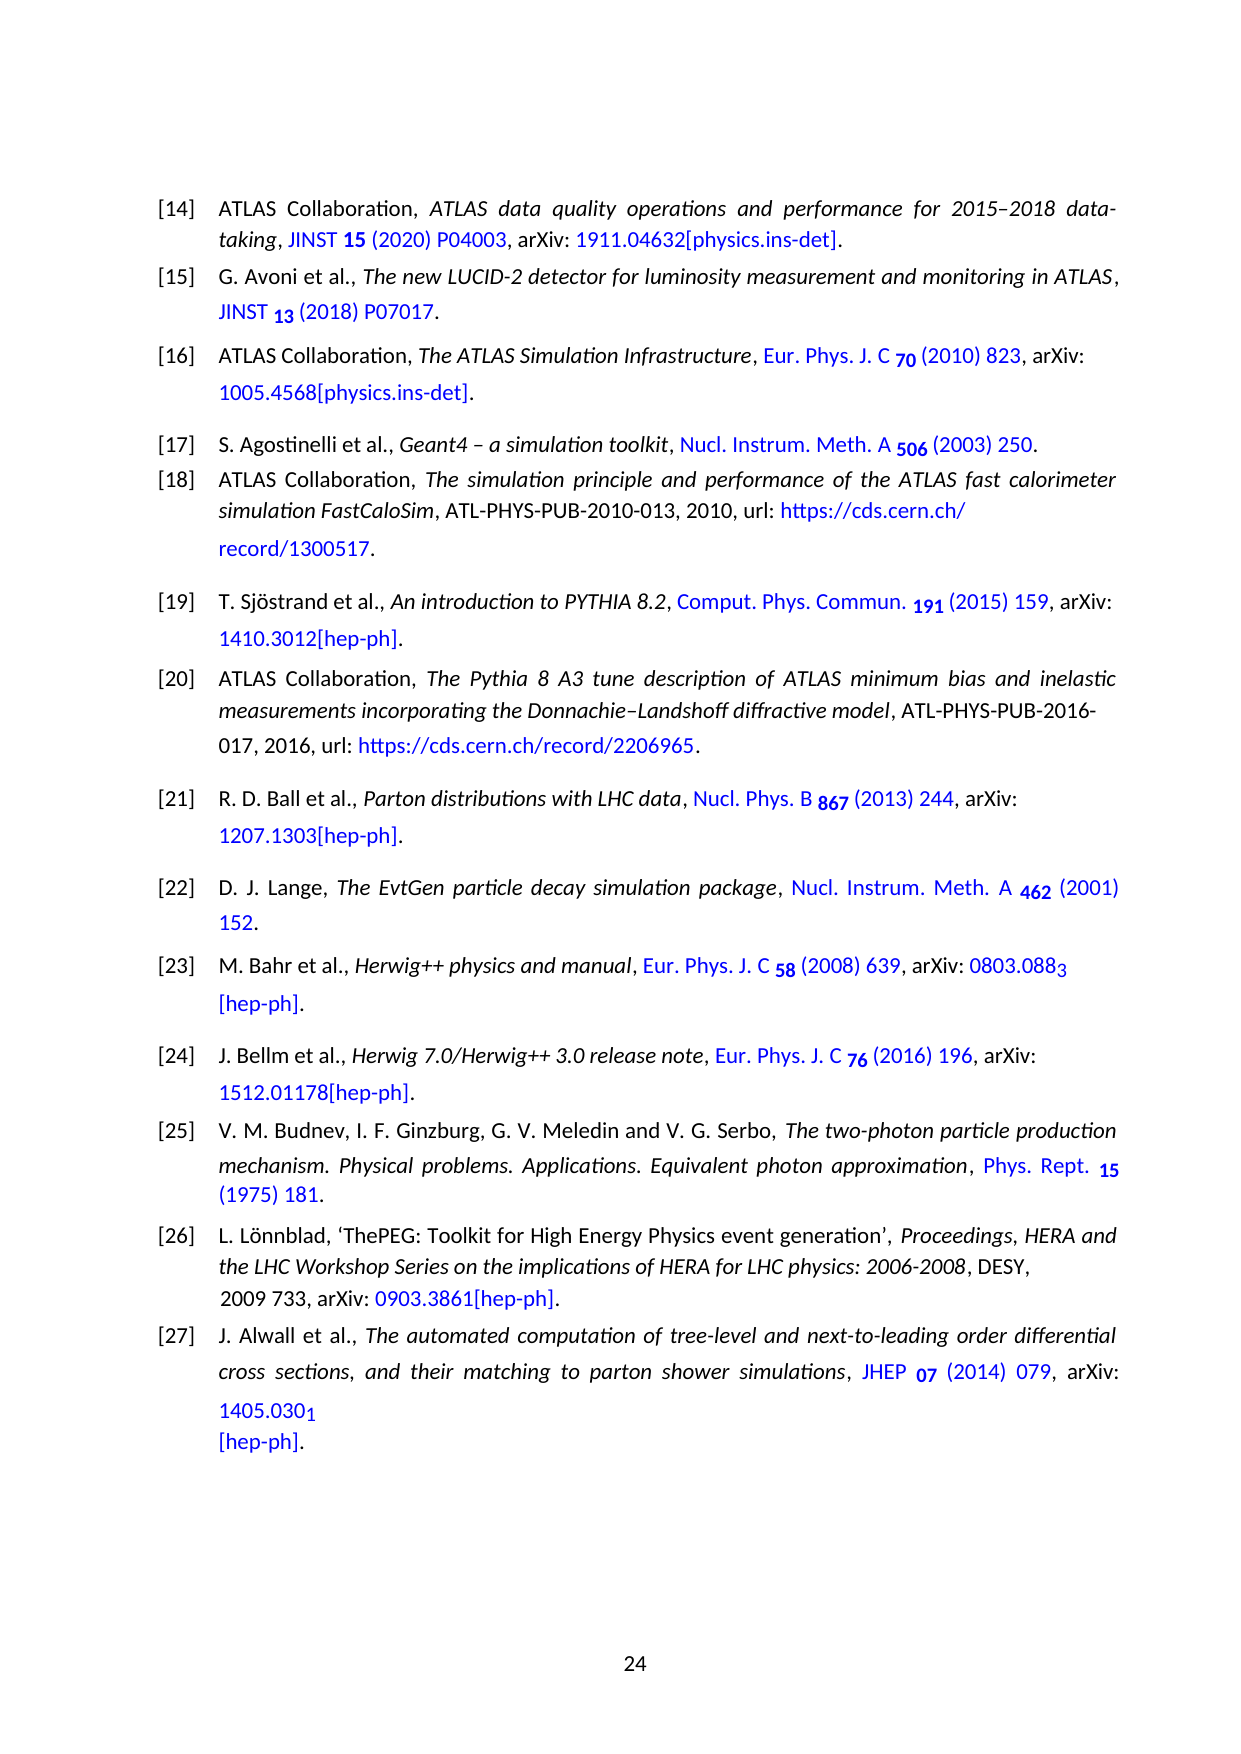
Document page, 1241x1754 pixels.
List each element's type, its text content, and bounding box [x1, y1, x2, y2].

list S. Agostinelli et al., Geant4 – a simulation toolkit, Nucl. Instrum. Meth. A 506 (2003) 250. [158, 418, 1119, 462]
text [hep-ph]. [218, 1427, 1139, 1455]
list R. D. Ball et al., Parton distributions with LHC data, Nucl. Phys. B 867 (2013) 244, arXiv: [158, 772, 1119, 815]
text 1207.1303[hep-ph]. [218, 821, 1139, 849]
list T. Sjöstrand et al., An introduction to PYTHIA 8.2, Comput. Phys. Commun. 191 (2015) 159, arXiv: [158, 575, 1119, 618]
list D. J. Lange, The EvtGen particle decay simulation package, Nucl. Instrum. Meth. A 462 (2001) 152. [158, 861, 1119, 936]
text 1512.01178[hep-ph]. [218, 1078, 1139, 1106]
list V. M. Budnev, I. F. Ginzburg, G. V. Meledin and V. G. Serbo, The two-photon particle production mechanism. Physical problems. Applications. Equivalent photon approximation, Phys. Rept. 15 (1975) 181. [158, 1118, 1119, 1208]
list ATLAS Collaboration, ATLAS data quality operations and performance for 2015–2018 data-taking, JINST 15 (2020) P04003, arXiv: 1911.04632[physics.ins-det]. [158, 194, 1119, 253]
list G. Avoni et al., The new LUCID-2 detector for luminosity measurement and monitoring in ATLAS, JINST 13 (2018) P07017. [158, 264, 1119, 329]
text 1005.4568[physics.ins-det]. [218, 378, 1139, 406]
text 017, 2016, url: https://cds.cern.ch/record/2206965. [218, 731, 1139, 759]
list J. Alwall et al., The automated computation of tree-level and next-to-leading order differential cross sections, and their matching to parton shower simulations, JHEP 07 (2014) 079, arXiv: 1405.0301 [158, 1324, 1119, 1427]
list M. Bahr et al., Herwig++ physics and manual, Eur. Phys. J. C 58 (2008) 639, arXiv: 0803.0883 [158, 939, 1119, 983]
text record/1300517. [218, 534, 1139, 562]
text [hep-ph]. [218, 989, 1139, 1017]
list ATLAS Collaboration, The Pythia 8 A3 tune description of ATLAS minimum bias and inelastic measurements incorporating the Donnachie–Landshoff diffractive model, ATL-PHYS-PUB-2016- [158, 664, 1119, 724]
list L. Lönnblad, ‘ThePEG: Toolkit for High Energy Physics event generation’, Proceedings, HERA and the LHC Workshop Series on the implications of HERA for LHC physics: 2006-2008, DESY, [158, 1221, 1119, 1280]
list J. Bellm et al., Herwig 7.0/Herwig++ 3.0 release note, Eur. Phys. J. C 76 (2016) 196, arXiv: [158, 1029, 1119, 1072]
text 1410.3012[hep-ph]. [218, 624, 1139, 652]
list ATLAS Collaboration, The simulation principle and performance of the ATLAS fast calorimeter simulation FastCaloSim, ATL-PHYS-PUB-2010-013, 2010, url: https://cds.cern.ch/ [158, 465, 1119, 524]
text 2009 733, arXiv: 0903.3861[hep-ph]. [220, 1284, 1114, 1312]
list ATLAS Collaboration, The ATLAS Simulation Infrastructure, Eur. Phys. J. C 70 (2010) 823, arXiv: [158, 329, 1119, 372]
